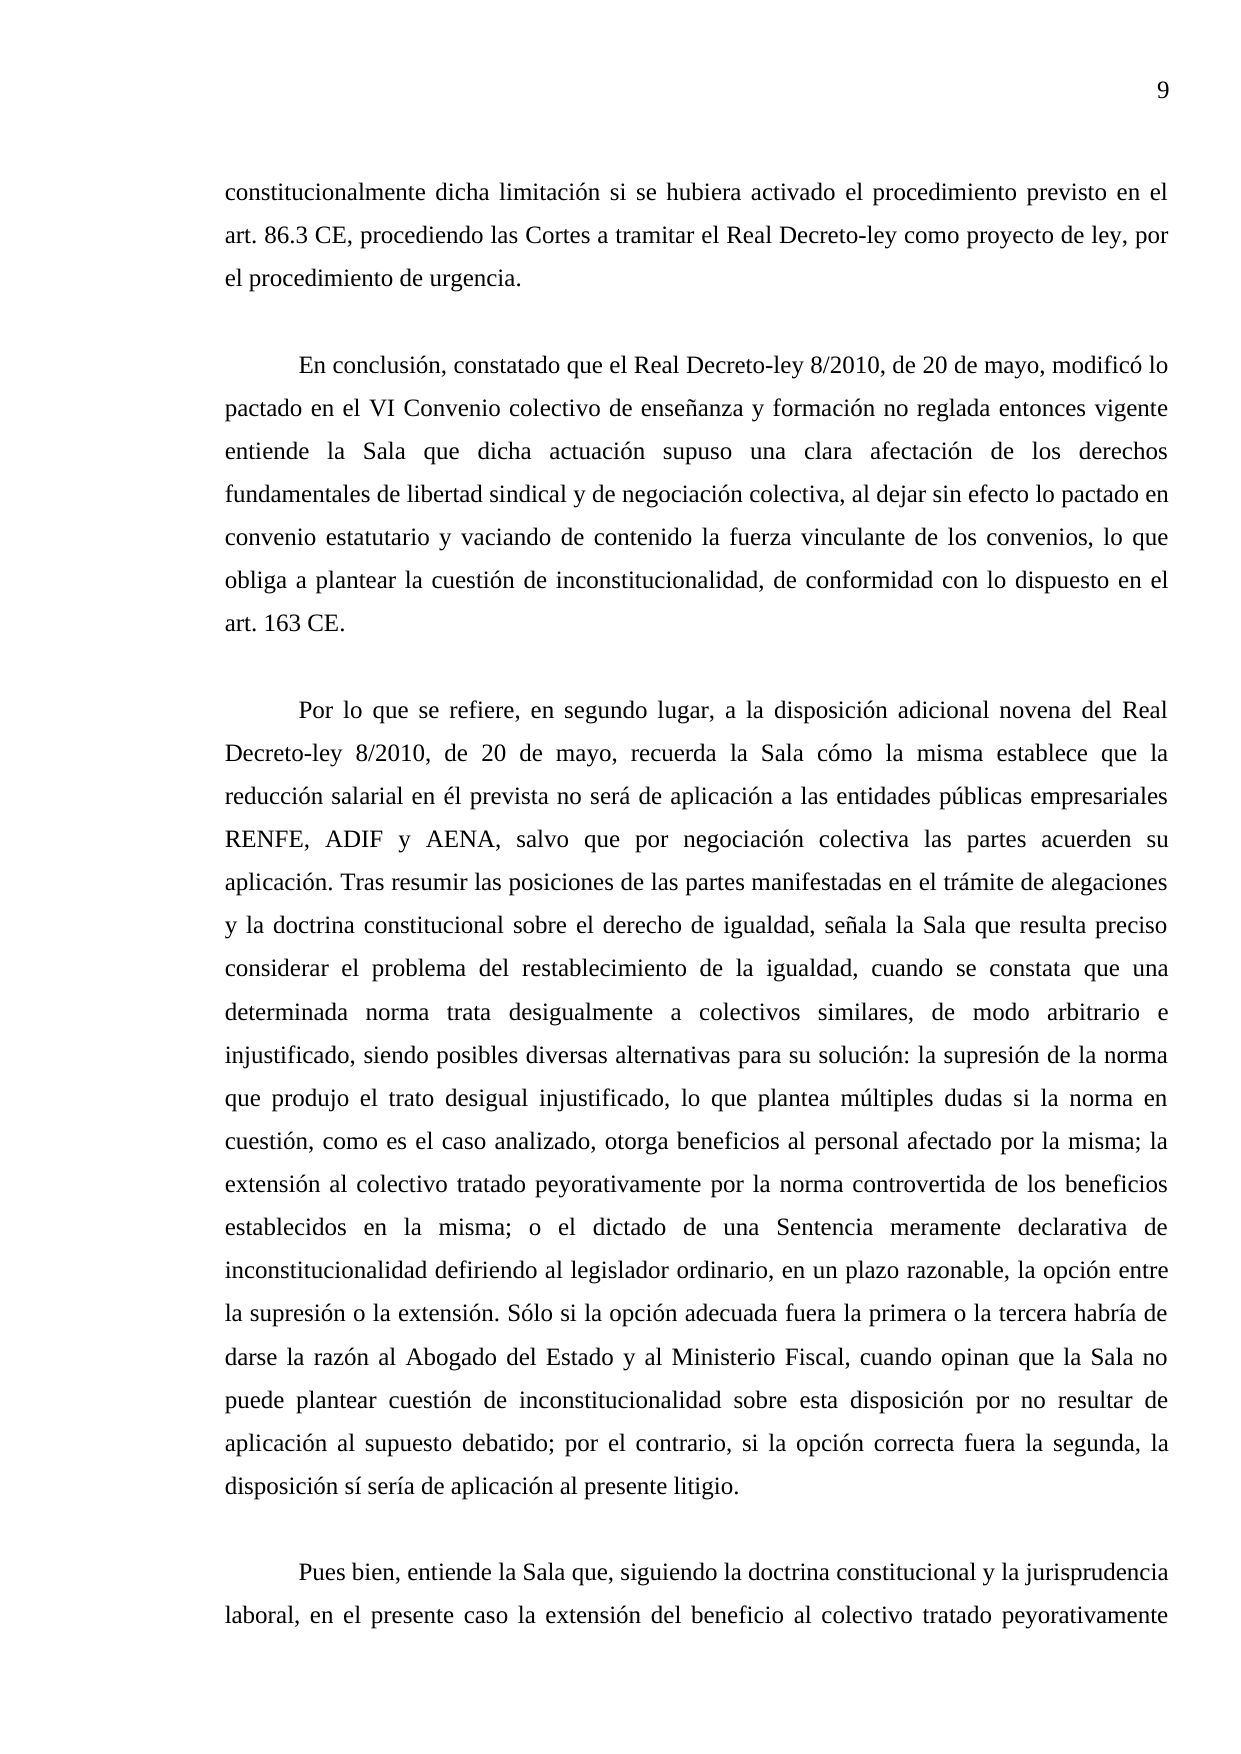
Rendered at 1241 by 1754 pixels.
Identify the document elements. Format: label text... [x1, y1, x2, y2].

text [224, 1557, 1169, 1629]
text En conclusión, constatado que el Real Decreto-ley 8/2010, de 20 de mayo, modificó lo pactado en el VI Convenio colectivo de enseñanza y formación no reglada entonces vigente entiende la Sala que dicha actuación supuso una clara afectación de los derechos fundamentales de libertad sindical y de negociación colectiva, al dejar sin efecto lo pactado en convenio estatutario y vaciando de contenido la fuerza vinculante de los convenios, lo que obliga a plantear la cuestión de inconstitucionalidad, de conformidad con lo dispuesto en el art. 163 CE. [224, 350, 1169, 637]
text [224, 177, 1169, 292]
text Por lo que se refiere, en segundo lugar, a la disposición adicional novena del Real Decreto-ley 8/2010, de 20 de mayo, recuerda la Sala cómo la misma establece que la reducción salarial en él prevista no será de aplicación a las entidades públicas empresariales RENFE, ADIF y AENA, salvo que por negociación colectiva las partes acuerden su aplicación. Tras resumir las posiciones de las partes manifestadas en el trámite de alegaciones y la doctrina constitucional sobre el derecho de igualdad, señala la Sala que resulta preciso considerar el problema del restablecimiento de la igualdad, cuando se constata que una determinada norma trata desigualmente a colectivos similares, de modo arbitrario e injustificado, siendo posibles diversas alternativas para su solución: la supresión de la norma que produjo el trato desigual injustificado, lo que plantea múltiples dudas si la norma en cuestión, como es el caso analizado, otorga beneficios al personal afectado por la misma; la extensión al colectivo tratado peyorativamente por la norma controvertida de los beneficios establecidos en la misma; o el dictado de una Sentencia meramente declarativa de inconstitucionalidad defiriendo al legislador ordinario, en un plazo razonable, la opción entre la supresión o la extensión. Sólo si la opción adecuada fuera la primera o la tercera habría de darse la razón al Abogado del Estado y al Ministerio Fiscal, cuando opinan que la Sala no puede plantear cuestión de inconstitucionalidad sobre esta disposición por no resultar de aplicación al supuesto debatido; por el contrario, si la opción correcta fuera la segunda, la disposición sí sería de aplicación al presente litigio. [224, 695, 1169, 1500]
